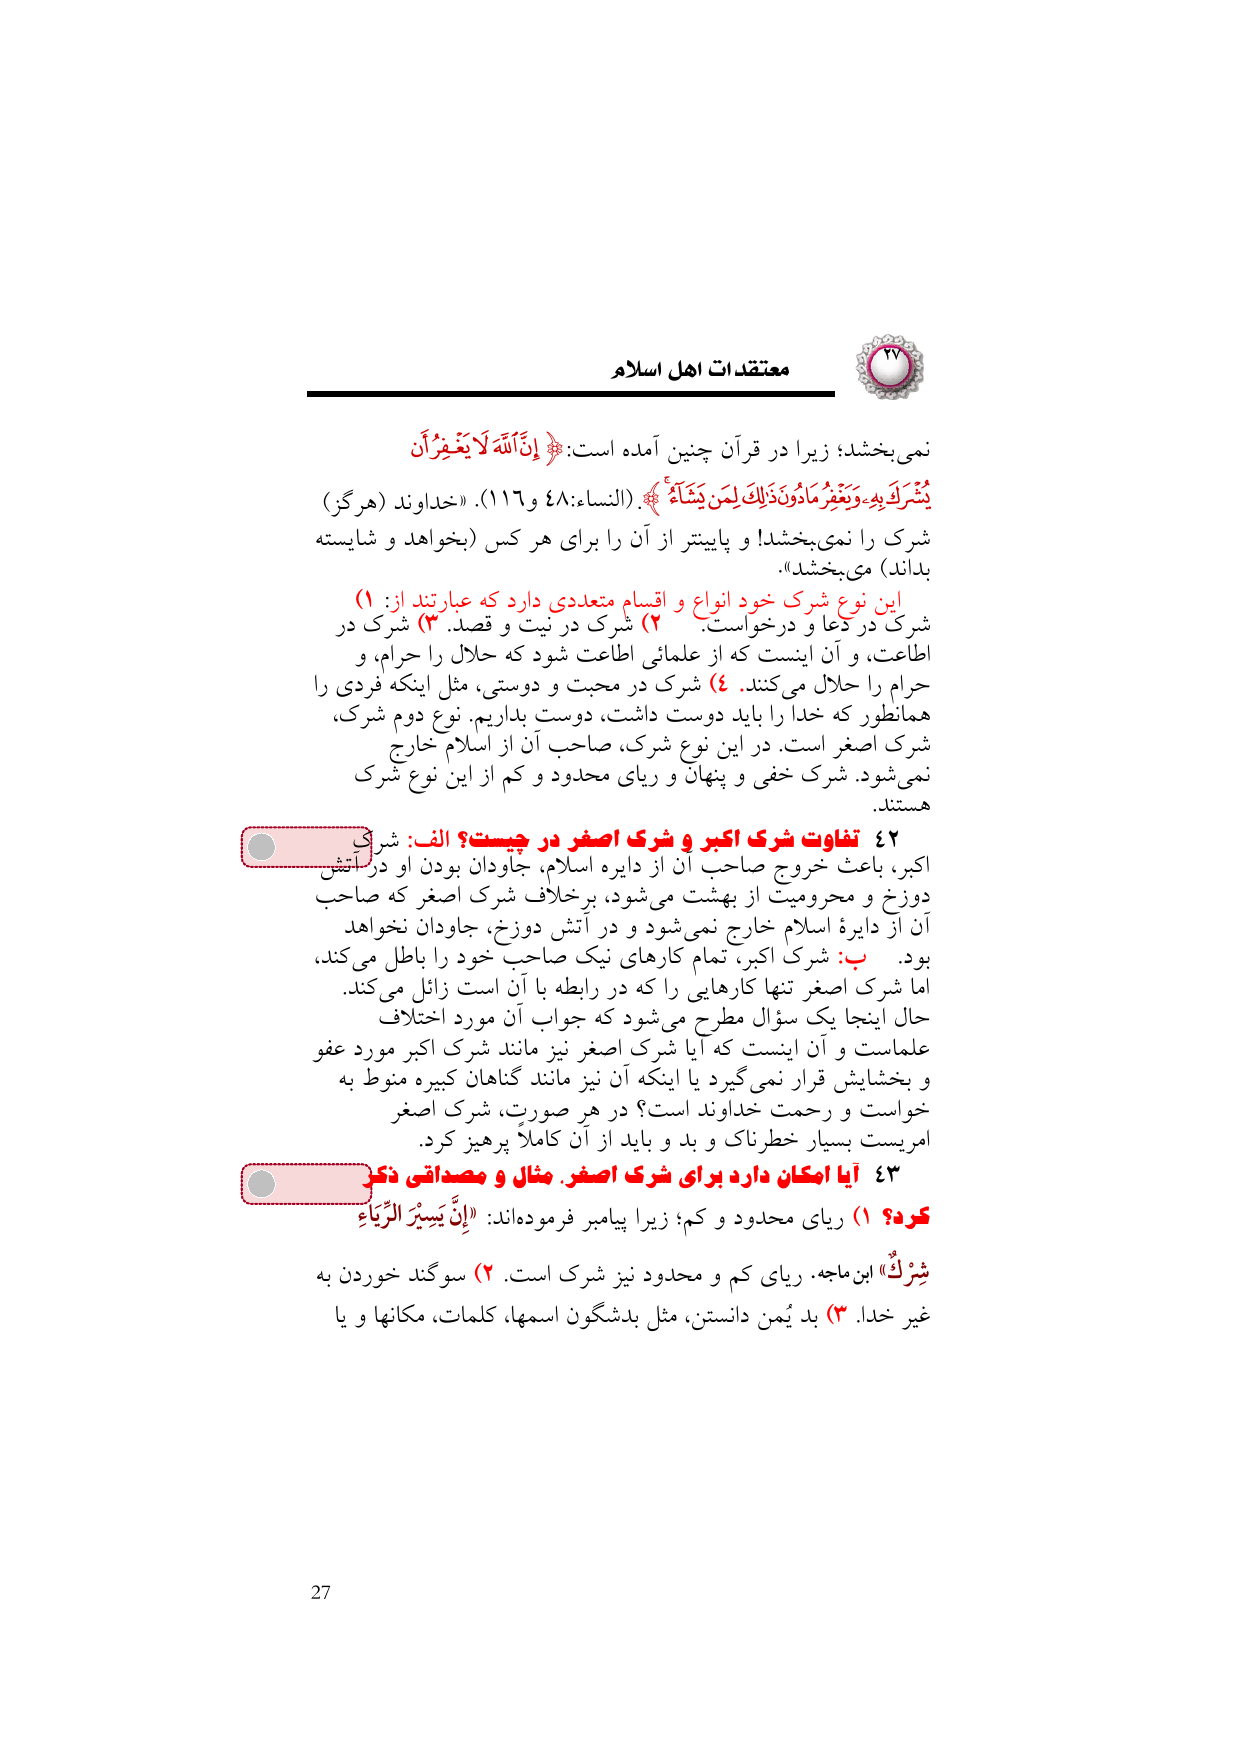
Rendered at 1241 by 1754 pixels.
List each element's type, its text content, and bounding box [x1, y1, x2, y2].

text اين نوع شرک خود انواع و اقسام متعددي دارد که عبارتند از: 1) شرک در دعا و درخواست. 2) شرک در نيت و قصد. 3) شرک در اطاعت، و آن اينست که از علمائي اطاعت شود که حلال را حرام، و حرام را حلال مي‌کنند. 4) شرک در محبت و دوستى، مثل اينکه فردي را همانطور که خدا را بايد دوست داشت، دوست بداريم. نوع دوم شرک، شرک اصغر است. در اين نوع شرک، صاحب آن از اسلام خارج نمي‌شود. شرک خفي و پنهان و رياي محدود و کم از اين نوع شرک هستند. [311, 587, 929, 826]
picture [855, 334, 924, 400]
text 42 تفاوت شرک اکبر و شرک اصغر در چيست؟ الف: شرک اکبر، باعث خروج صاحب آن از دايره اسلام، جاودان بودن او در آتش دوزخ و محروميت از بهشت مي‌شود، برخلاف شرک اصغر که صاحب آن از دايرة اسلام خارج نمي‌شود و در آتش دوزخ، جاودان نخواهد بود. ب: شرک اکبر، تمام کارهاي نيک صاحب خود را باطل مي‌کند، اما شرک اصغر تنها کارهايي را که در رابطه با آن است زائل مي‌کند. حال اينجا يک سؤال مطرح مي‌شود که جواب آن مورد اختلاف علماست و آن اينست که آيا شرک اصغر نيز مانند شرک اکبر مورد عفو و بخشايش قرار نمي‌گيرد يا اينکه آن نيز مانند گناهان کبيره منوط به خواست و رحمت خداوند است؟ در هر صورت، شرک اصغر امريست بسيار خطرناك و بد و بايد از آن کاملاً پرهيز کرد. [311, 826, 929, 1161]
